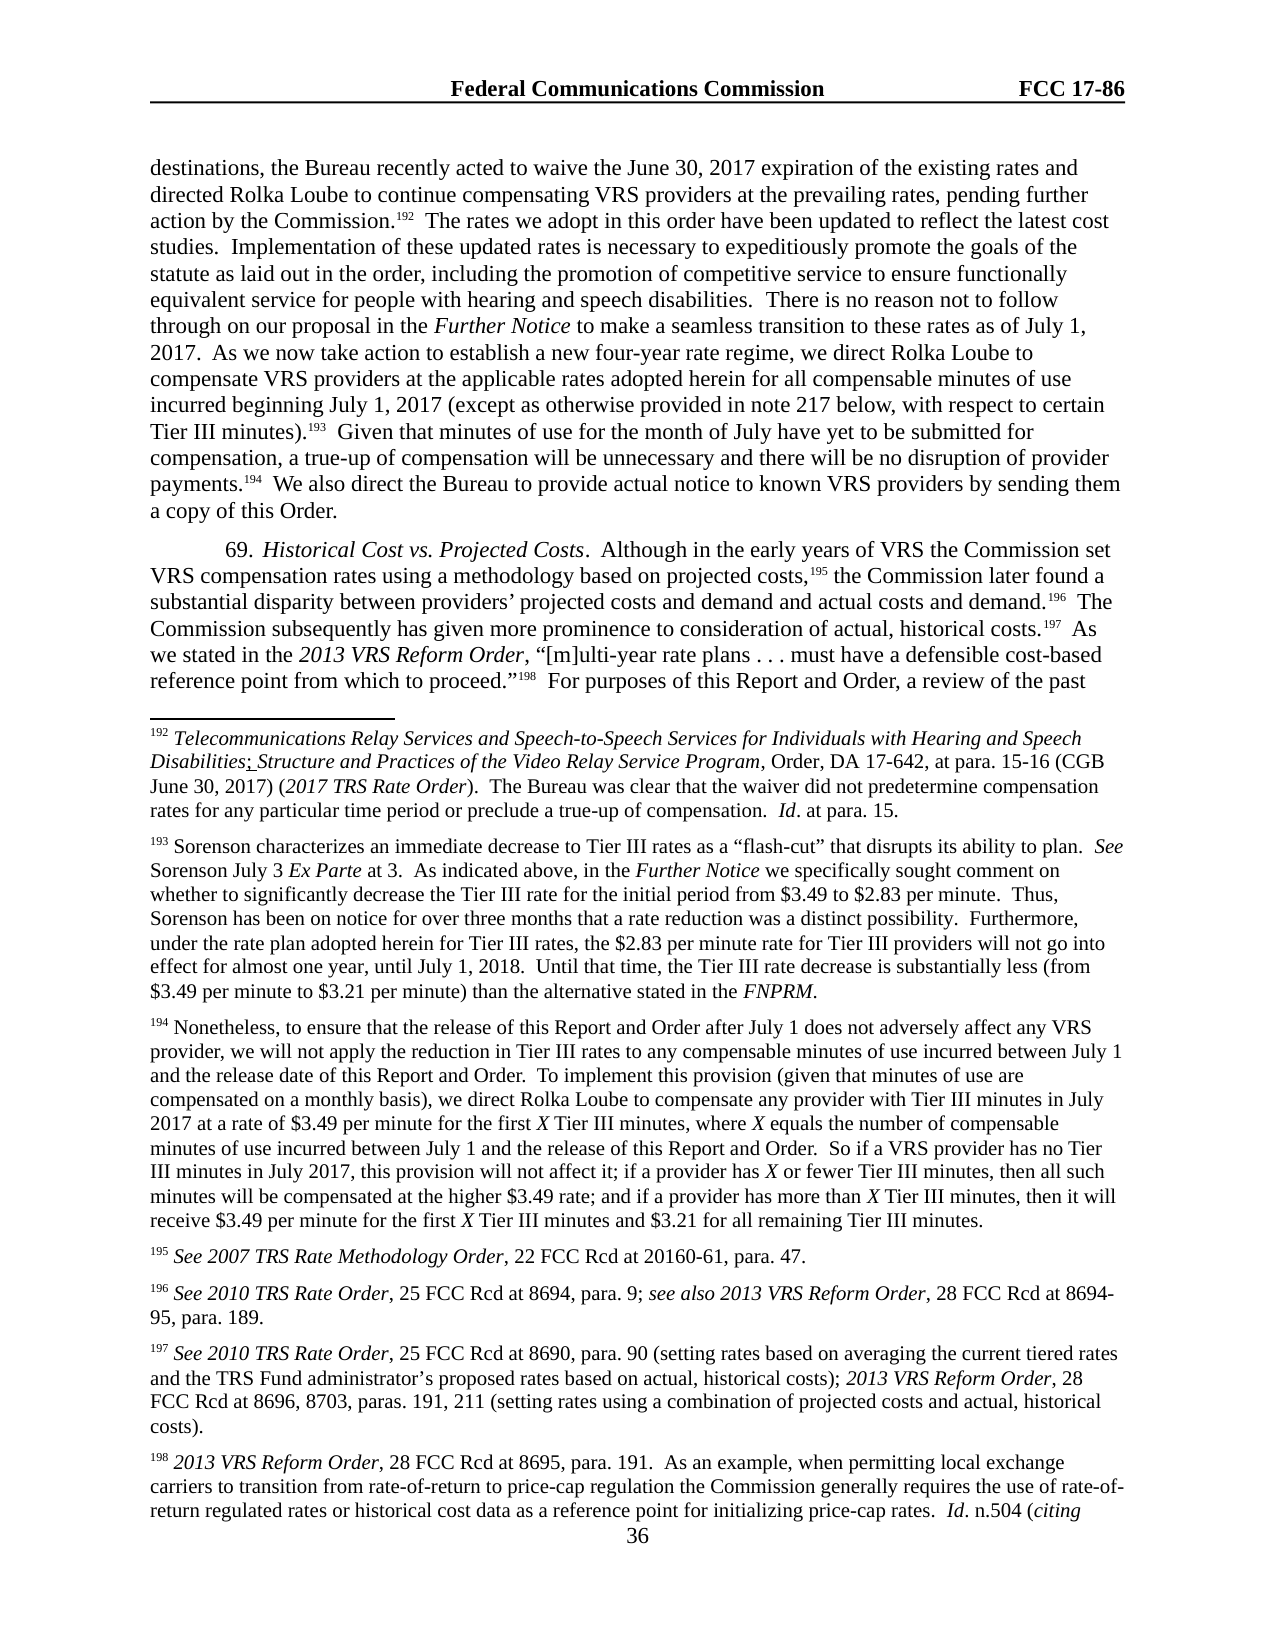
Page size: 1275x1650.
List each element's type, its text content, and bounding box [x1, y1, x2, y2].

text We find good cause to set July 1, 2017, as the effective date for the rule changes adopting a new four-year rate plan in this order. As explained above, the current rate plan scheduled to expire on June 30, 2017. Providers have been aware of this pending expiration since 2013, and have further been aware of the Commission’s proposal to establish a new rate plan going forward. To avoid unnecessary disruption to VRS providers’ operations and to ensure the ability of consumers to continue to place and receive VRS calls, including, among other things calls to 911, doctors, and other important destinations, the Bureau recently acted to waive the June 30, 2017 expiration of the existing rates and directed Rolka Loube to continue compensating VRS providers at the prevailing rates, pending further action by the Commission. The rates we adopt in this order have been updated to reflect the latest cost studies. Implementation of these updated rates is necessary to expeditiously promote the goals of the statute as laid out in the order, including the promotion of competitive service to ensure functionally equivalent service for people with hearing and speech disabilities. There is no reason not to follow through on our proposal in the Further Notice to make a seamless transition to these rates as of July 1, 2017. As we now take action to establish a new four-year rate regime, we direct Rolka Loube to compensate VRS providers at the applicable rates adopted herein for all compensable minutes of use incurred beginning July 1, 2017 (except as otherwise provided in note 217 below, with respect to certain Tier III minutes). Given that minutes of use for the month of July have yet to be submitted for compensation, a true-up of compensation will be unnecessary and there will be no disruption of provider payments. We also direct the Bureau to provide actual notice to known VRS providers by sending them a copy of this Order. [150, 154, 1125, 523]
text Historical Cost vs. Projected Costs. Although in the early years of VRS the Commission set VRS compensation rates using a methodology based on projected costs, the Commission later found a substantial disparity between providers’ projected costs and demand and actual costs and demand. The Commission subsequently has given more prominence to consideration of actual, historical costs. As we stated in the 2013 VRS Reform Order, “[m]ulti-year rate plans . . . must have a defensible cost-based reference point from which to proceed.” For purposes of this Report and Order, a review of the past relationships between projected and actual costs indicates that the most reliable reference points for cost calculations when rates are set are the actual costs reported for the previous calendar year and the projected costs for the current calendar year. The least reliable reference point is the projected costs for the year after the current year. Accordingly, as a reference point for cost calculations for purposes of this Report and Order we use the weighted average of each provider’s actual costs and demand for 2016 and projected costs and demand for 2017. [150, 536, 1125, 694]
